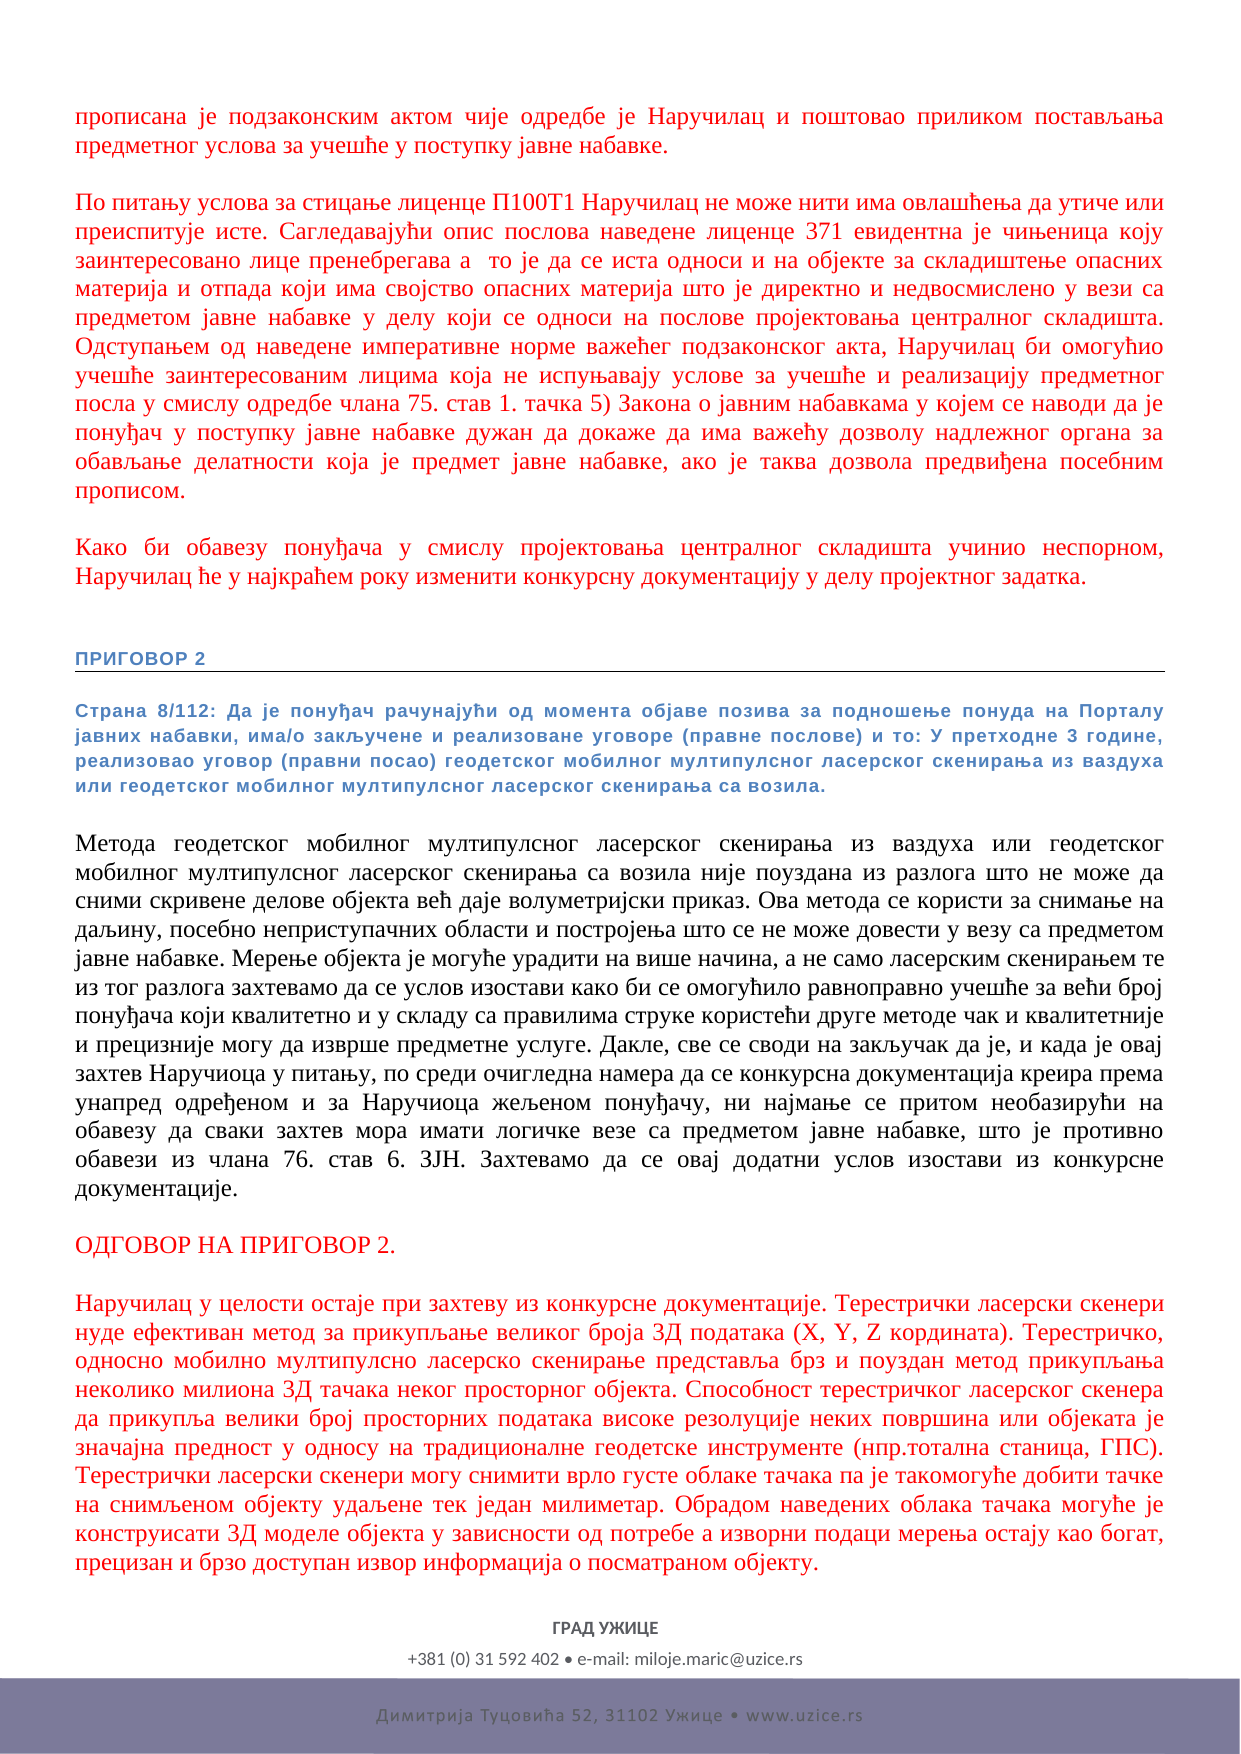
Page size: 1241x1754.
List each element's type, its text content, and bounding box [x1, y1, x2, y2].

subtitle ПРИГОВОР 2 [75, 647, 1165, 671]
picture [0, 1677, 1240, 1754]
text Наручилац у целости остаје при захтеву из конкурсне документације. Терестрички ласерски скенери нуде ефективан метод за прикупљање великог броја 3Д података (X, Y, Z кордината). Терестричко, односно мобилно мултипулсно ласерско скенирање представља брз и поуздан метод прикупљања неколико милиона 3Д тачака неког просторног објекта. Способност терестричког лaсерског скенера да прикупља велики број просторних података високе резолуције неких површина или објеката је значајна предност у односу на традиционалне геодетске инструменте (нпр.тотална станица, ГПС). Терестрички ласерски скенери могу снимити врло густе облаке тачака па је такомогуће добити тачке на снимљеном објекту удаљене тек један милиметар. Обрадом наведених облака тачака могуће је конструисати 3Д моделе објекта у зависности од потребе а изворни подаци мерења остају као богат, прецизан и брзо доступан извор информација о посматраном објекту. [75, 1288, 1165, 1575]
text ОДГОВОР НА ПРИГОВОР 2. [75, 1230, 1165, 1259]
subtitle Страна 8/112: Да је понуђач рачунајући од момента објаве позива за подношење понуда на Порталу јавних набавки, има/о закључене и реализоване уговоре (правне послове) и то: У претходне 3 године, реализовао уговор (правни посао) геодетског мобилног мултипулсног ласерског скенирања из ваздуха или геодетског мобилног мултипулсног ласерског скенирања са возила. [75, 700, 1165, 796]
text Како би обавезу понуђача у смислу пројектовања централног складишта учинио неспорном, Наручилац ће у најкраћем року изменити конкурсну документацију у делу пројектног задатка. [75, 532, 1165, 590]
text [75, 101, 1165, 158]
text Метода геодетског мобилног мултипулсног ласерског скенирања из ваздуха или геодетског мобилног мултипулсног ласерског скенирања са возила није поуздана из разлога што не може да сними скривене делове објекта већ даје волуметријски приказ. Ова метода се користи за снимање на даљину, посебно неприступачних области и постројења што се не може довести у везу са предметом јавне набавке. Мерење објекта је могуће урадити на више начина, а не само ласерским скенирањем те из тог разлога захтевамо да се услов изостави како би се омогућило равноправно учешће за већи број понуђача који квалитетно и у складу са правилима струке користећи друге методе чак и квалитетније и прецизније могу да изврше предметне услуге. Дакле, све се своди на закључак да је, и када је овај захтев Наручиоца у питању, по среди очигледна намера да се конкурсна документација креира према унапред одређеном и за Наручиоца жељеном понуђачу, ни најмање се притом необазирући на обавезу да сваки захтев мора имати логичке везе са предметом јавне набавке, што је противно обавези из члана 76. став 6. ЗЈН. Захтевамо да се овај додатни услов изостави из конкурсне документације. [75, 828, 1165, 1202]
text По питању услова за стицање лиценце П100Т1 Наручилац не може нити има овлашћења да утиче или преиспитује исте. Сагледавајући опис послова наведене лиценце 371 евидентна је чињеница коју заинтересовано лице пренебрегава а то је да се иста односи и на објекте за складиштење опасних материја и отпада који има својство опасних материја што је директно и недвосмислено у вези са предметом јавне набавке у делу који се односи на послове пројектовања централног складишта. Одступањем од наведене императивне норме важећег подзаконског акта, Наручилац би омогућио учешће заинтересованим лицима која не испуњавају услове за учешће и реализацију предметног посла у смислу одредбе члана 75. став 1. тачка 5) Закона о јавним набавкама у којем се наводи да је понуђач у поступку јавне набавке дужан да докаже да има важећу дозволу надлежног органа за обављање делатности која је предмет јавне набавке, ако је таква дозвола предвиђена посебним прописом. [75, 187, 1165, 503]
